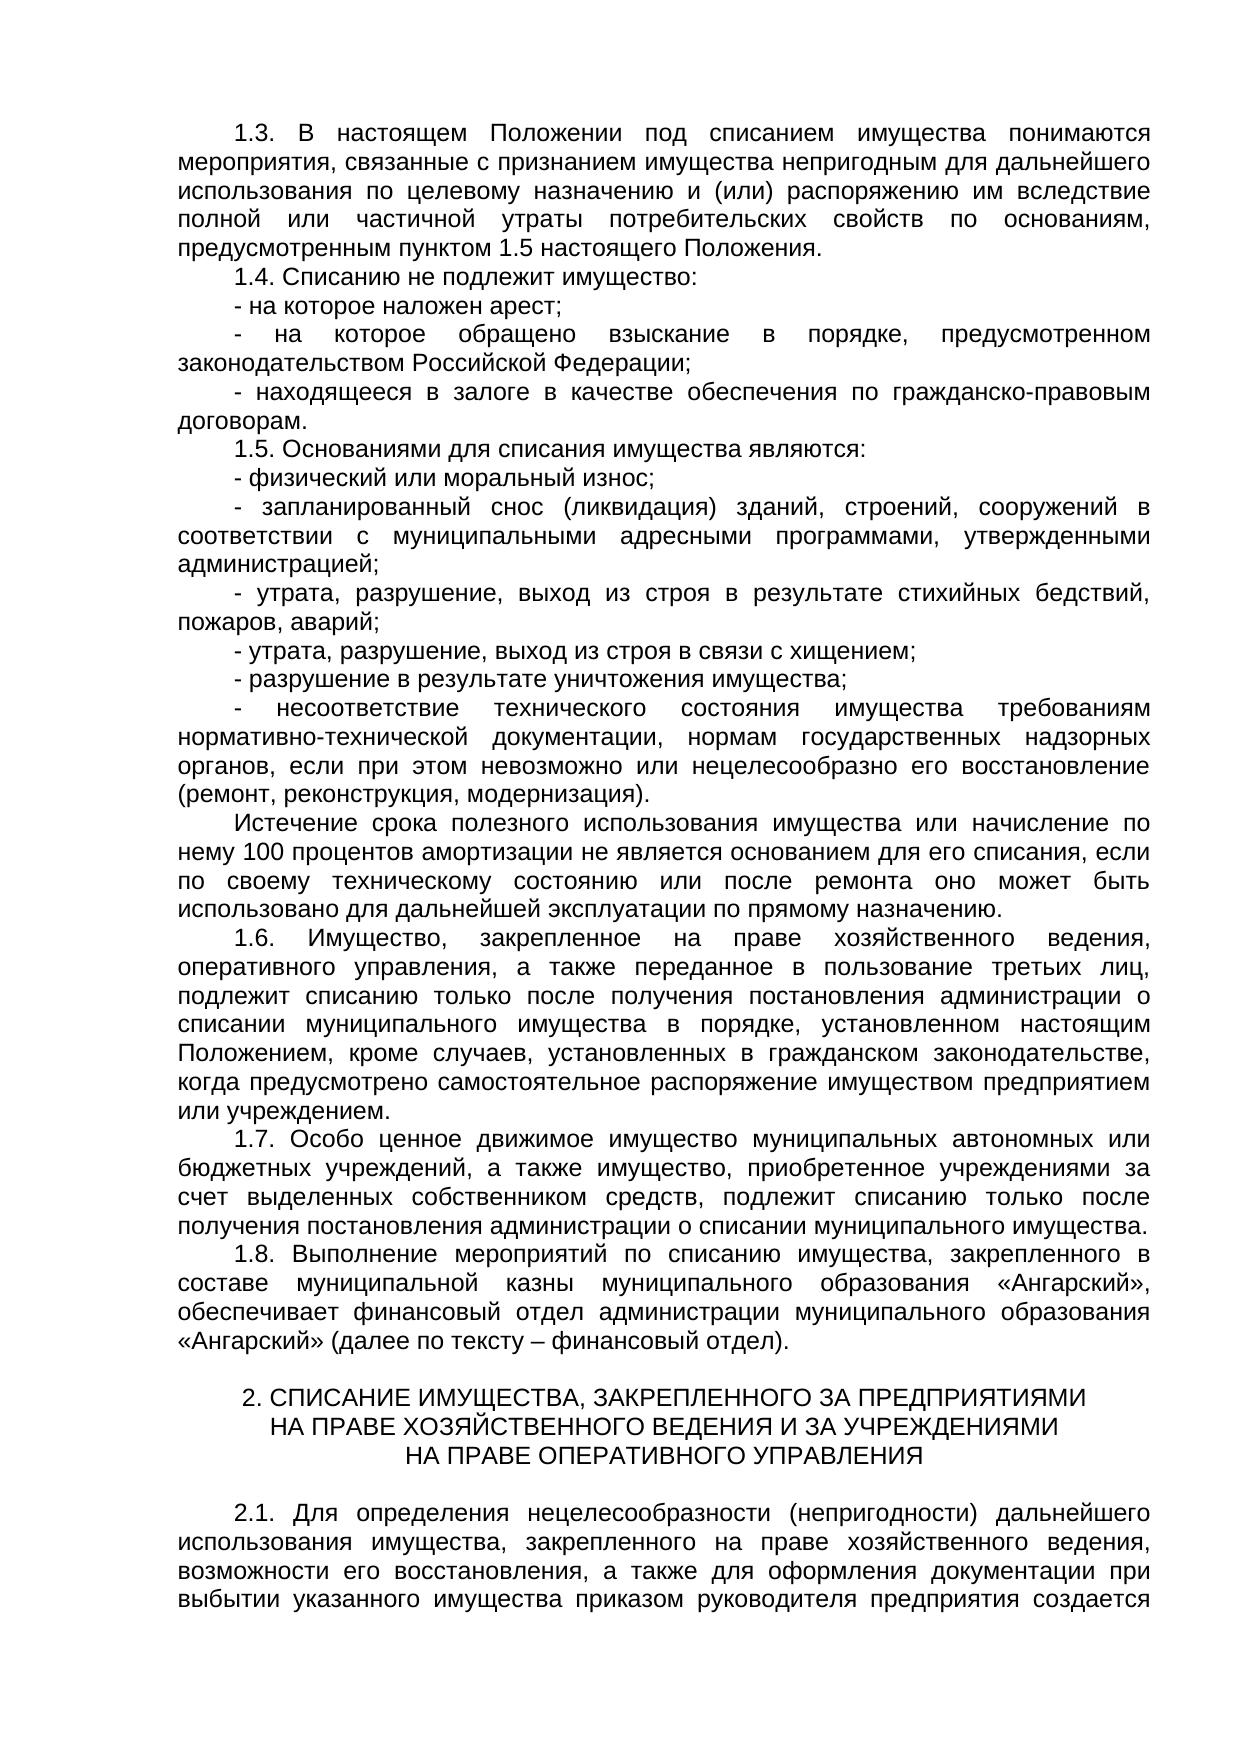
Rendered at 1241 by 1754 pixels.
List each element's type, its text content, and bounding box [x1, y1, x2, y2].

text Истечение срока полезного использования имущества или начисление по нему 100 процентов амортизации не является основанием для его списания, если по своему техническому состоянию или после ремонта оно может быть использовано для дальнейшей эксплуатации по прямому назначению. [177, 808, 1152, 923]
text - несоответствие технического состояния имущества требованиям нормативно-технической документации, нормам государственных надзорных органов, если при этом невозможно или нецелесообразно его восстановление (ремонт, реконструкция, модернизация). [177, 693, 1152, 808]
text - на которое наложен арест; [177, 291, 1152, 319]
text - утрата, разрушение, выход из строя в связи с хищением; [177, 636, 1152, 664]
text - запланированный снос (ликвидация) зданий, строений, сооружений в соответствии с муниципальными адресными программами, утвержденными администрацией; [177, 492, 1152, 578]
text - на которое обращено взыскание в порядке, предусмотренном законодательством Российской Федерации; [177, 319, 1152, 377]
text 1.4. Списанию не подлежит имущество: [177, 262, 1152, 291]
text 1.8. Выполнение мероприятий по списанию имущества, закрепленного в составе муниципальной казны муниципального образования «Ангарский», обеспечивает финансовый отдел администрации муниципального образования «Ангарский» (далее по тексту – финансовый отдел). [177, 1239, 1152, 1354]
text 1.6. Имущество, закрепленное на праве хозяйственного ведения, оперативного управления, а также переданное в пользование третьих лиц, подлежит списанию только после получения постановления администрации о списании муниципального имущества в порядке, установленном настоящим Положением, кроме случаев, установленных в гражданском законодательстве, когда предусмотрено самостоятельное распоряжение имуществом предприятием или учреждением. [177, 923, 1152, 1124]
text 1.5. Основаниями для списания имущества являются: [177, 434, 1152, 463]
text НА ПРАВЕ ОПЕРАТИВНОГО УПРАВЛЕНИЯ [177, 1441, 1152, 1469]
text 2. СПИСАНИЕ ИМУЩЕСТВА, ЗАКРЕПЛЕННОГО ЗА ПРЕДПРИЯТИЯМИ [177, 1383, 1152, 1412]
text - разрушение в результате уничтожения имущества; [177, 664, 1152, 693]
text - физический или моральный износ; [177, 463, 1152, 492]
text НА ПРАВЕ ХОЗЯЙСТВЕННОГО ВЕДЕНИЯ И ЗА УЧРЕЖДЕНИЯМИ [177, 1412, 1152, 1441]
text 1.7. Особо ценное движимое имущество муниципальных автономных или бюджетных учреждений, а также имущество, приобретенное учреждениями за счет выделенных собственником средств, подлежит списанию только после получения постановления администрации о списании муниципального имущества. [177, 1124, 1152, 1239]
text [177, 1498, 1152, 1613]
text 1.3. В настоящем Положении под списанием имущества понимаются мероприятия, связанные с признанием имущества непригодным для дальнейшего использования по целевому назначению и (или) распоряжению им вследствие полной или частичной утраты потребительских свойств по основаниям, предусмотренным пунктом 1.5 настоящего Положения. [177, 118, 1152, 262]
text - находящееся в залоге в качестве обеспечения по гражданско-правовым договорам. [177, 377, 1152, 434]
text - утрата, разрушение, выход из строя в результате стихийных бедствий, пожаров, аварий; [177, 578, 1152, 636]
